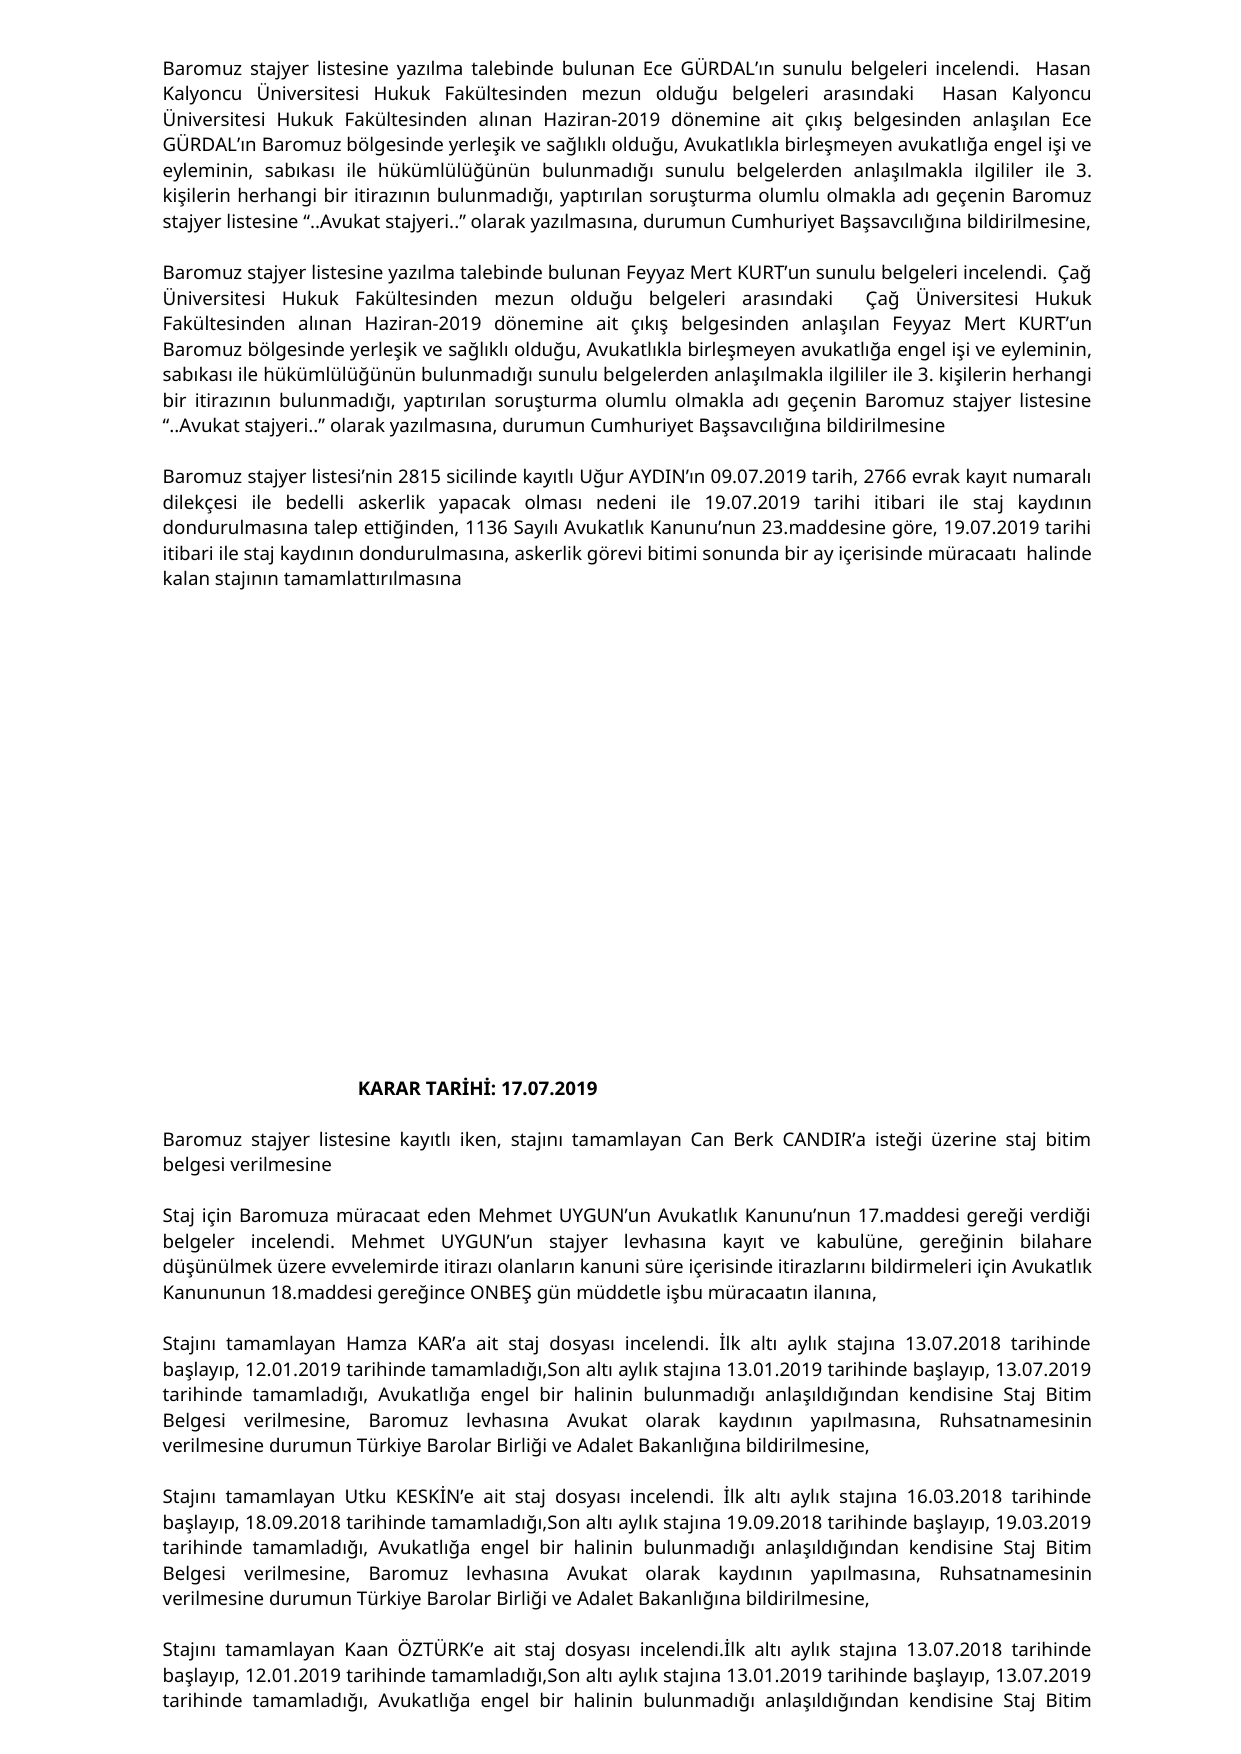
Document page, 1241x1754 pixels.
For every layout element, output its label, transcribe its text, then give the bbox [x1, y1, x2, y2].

title Stajını tamamlayan Hamza KAR’a ait staj dosyası incelendi. İlk altı aylık stajına 13.07.2018 tarihinde başlayıp, 12.01.2019 tarihinde tamamladığı,Son altı aylık stajına 13.01.2019 tarihinde başlayıp, 13.07.2019 tarihinde tamamladığı, Avukatlığa engel bir halinin bulunmadığı anlaşıldığından kendisine Staj Bitim Belgesi verilmesine, Baromuz levhasına Avukat olarak kaydının yapılmasına, Ruhsatnamesinin verilmesine durumun Türkiye Barolar Birliği ve Adalet Bakanlığına bildirilmesine, [162, 1330, 1093, 1458]
text Staj için Baromuza müracaat eden Mehmet UYGUN’un Avukatlık Kanunu’nun 17.maddesi gereği verdiği belgeler incelendi. Mehmet UYGUN’un stajyer levhasına kayıt ve kabulüne, gereğinin bilahare düşünülmek üzere evvelemirde itirazı olanların kanuni süre içerisinde itirazlarını bildirmeleri için Avukatlık Kanununun 18.maddesi gereğince ONBEŞ gün müddetle işbu müracaatın ilanına, [162, 1203, 1093, 1305]
text Baromuz stajyer listesi’nin 2815 sicilinde kayıtlı Uğur AYDIN’ın 09.07.2019 tarih, 2766 evrak kayıt numaralı dilekçesi ile bedelli askerlik yapacak olması nedeni ile 19.07.2019 tarihi itibari ile staj kaydının dondurulmasına talep ettiğinden, 1136 Sayılı Avukatlık Kanunu’nun 23.maddesine göre, 19.07.2019 tarihi itibari ile staj kaydının dondurulmasına, askerlik görevi bitimi sonunda bir ay içerisinde müracaatı halinde kalan stajının tamamlattırılmasına [162, 463, 1093, 591]
title Baromuz stajyer listesine yazılma talebinde bulunan Ece GÜRDAL’ın sunulu belgeleri incelendi. Hasan Kalyoncu Üniversitesi Hukuk Fakültesinden mezun olduğu belgeleri arasındaki Hasan Kalyoncu Üniversitesi Hukuk Fakültesinden alınan Haziran-2019 dönemine ait çıkış belgesinden anlaşılan Ece GÜRDAL’ın Baromuz bölgesinde yerleşik ve sağlıklı olduğu, Avukatlıkla birleşmeyen avukatlığa engel işi ve eyleminin, sabıkası ile hükümlülüğünün bulunmadığı sunulu belgelerden anlaşılmakla ilgililer ile 3. kişilerin herhangi bir itirazının bulunmadığı, yaptırılan soruşturma olumlu olmakla adı geçenin Baromuz stajyer listesine “..Avukat stajyeri..” olarak yazılmasına, durumun Cumhuriyet Başsavcılığına bildirilmesine, [162, 55, 1093, 234]
text KARAR TARİHİ: 17.07.2019 [162, 1075, 1093, 1101]
title Stajını tamamlayan Utku KESKİN’e ait staj dosyası incelendi. İlk altı aylık stajına 16.03.2018 tarihinde başlayıp, 18.09.2018 tarihinde tamamladığı,Son altı aylık stajına 19.09.2018 tarihinde başlayıp, 19.03.2019 tarihinde tamamladığı, Avukatlığa engel bir halinin bulunmadığı anlaşıldığından kendisine Staj Bitim Belgesi verilmesine, Baromuz levhasına Avukat olarak kaydının yapılmasına, Ruhsatnamesinin verilmesine durumun Türkiye Barolar Birliği ve Adalet Bakanlığına bildirilmesine, [162, 1483, 1093, 1611]
text Baromuz stajyer listesine kayıtlı iken, stajını tamamlayan Can Berk CANDIR’a isteği üzerine staj bitim belgesi verilmesine [162, 1126, 1093, 1177]
title Baromuz stajyer listesine yazılma talebinde bulunan Feyyaz Mert KURT’un sunulu belgeleri incelendi. Çağ Üniversitesi Hukuk Fakültesinden mezun olduğu belgeleri arasındaki Çağ Üniversitesi Hukuk Fakültesinden alınan Haziran-2019 dönemine ait çıkış belgesinden anlaşılan Feyyaz Mert KURT’un Baromuz bölgesinde yerleşik ve sağlıklı olduğu, Avukatlıkla birleşmeyen avukatlığa engel işi ve eyleminin, sabıkası ile hükümlülüğünün bulunmadığı sunulu belgelerden anlaşılmakla ilgililer ile 3. kişilerin herhangi bir itirazının bulunmadığı, yaptırılan soruşturma olumlu olmakla adı geçenin Baromuz stajyer listesine “..Avukat stajyeri..” olarak yazılmasına, durumun Cumhuriyet Başsavcılığına bildirilmesine [162, 259, 1093, 438]
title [162, 1637, 1093, 1713]
